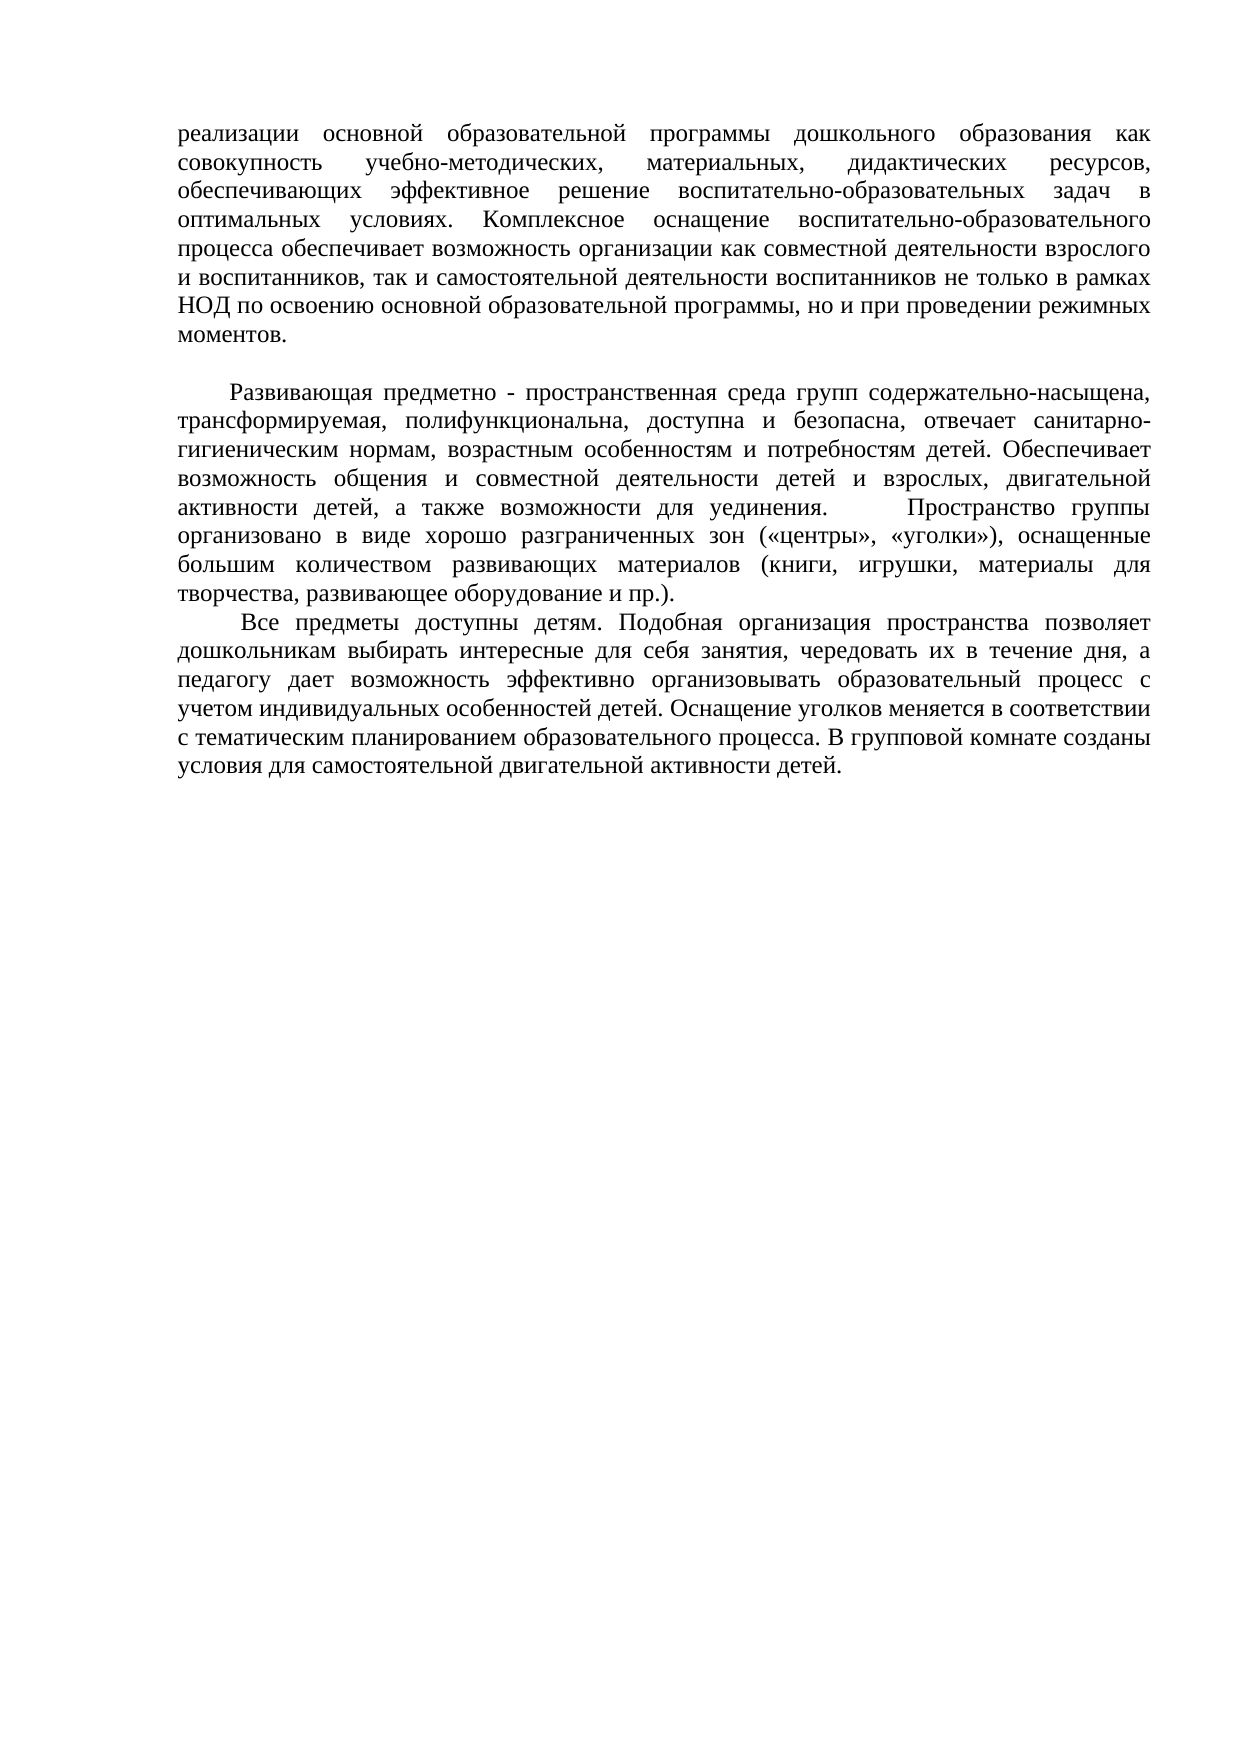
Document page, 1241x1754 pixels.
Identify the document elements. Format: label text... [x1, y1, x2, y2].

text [177, 118, 1152, 348]
text Развивающая предметно - пространственная среда групп содержательно-насыщена, трансформируемая, полифункциональна, доступна и безопасна, отвечает санитарно-гигиеническим нормам, возрастным особенностям и потребностям детей. Обеспечивает возможность общения и совместной деятельности детей и взрослых, двигательной активности детей, а также возможности для уединения. Пространство группы организовано в виде хорошо разграниченных зон («центры», «уголки»), оснащенные большим количеством развивающих материалов (книги, игрушки, материалы для творчества, развивающее оборудование и пр.). [177, 377, 1152, 607]
text Все предметы доступны детям. Подобная организация пространства позволяет дошкольникам выбирать интересные для себя занятия, чередовать их в течение дня, а педагогу дает возможность эффективно организовывать образовательный процесс с учетом индивидуальных особенностей детей. Оснащение уголков меняется в соответствии с тематическим планированием образовательного процесса. В групповой комнате созданы условия для самостоятельной двигательной активности детей. [177, 607, 1152, 779]
